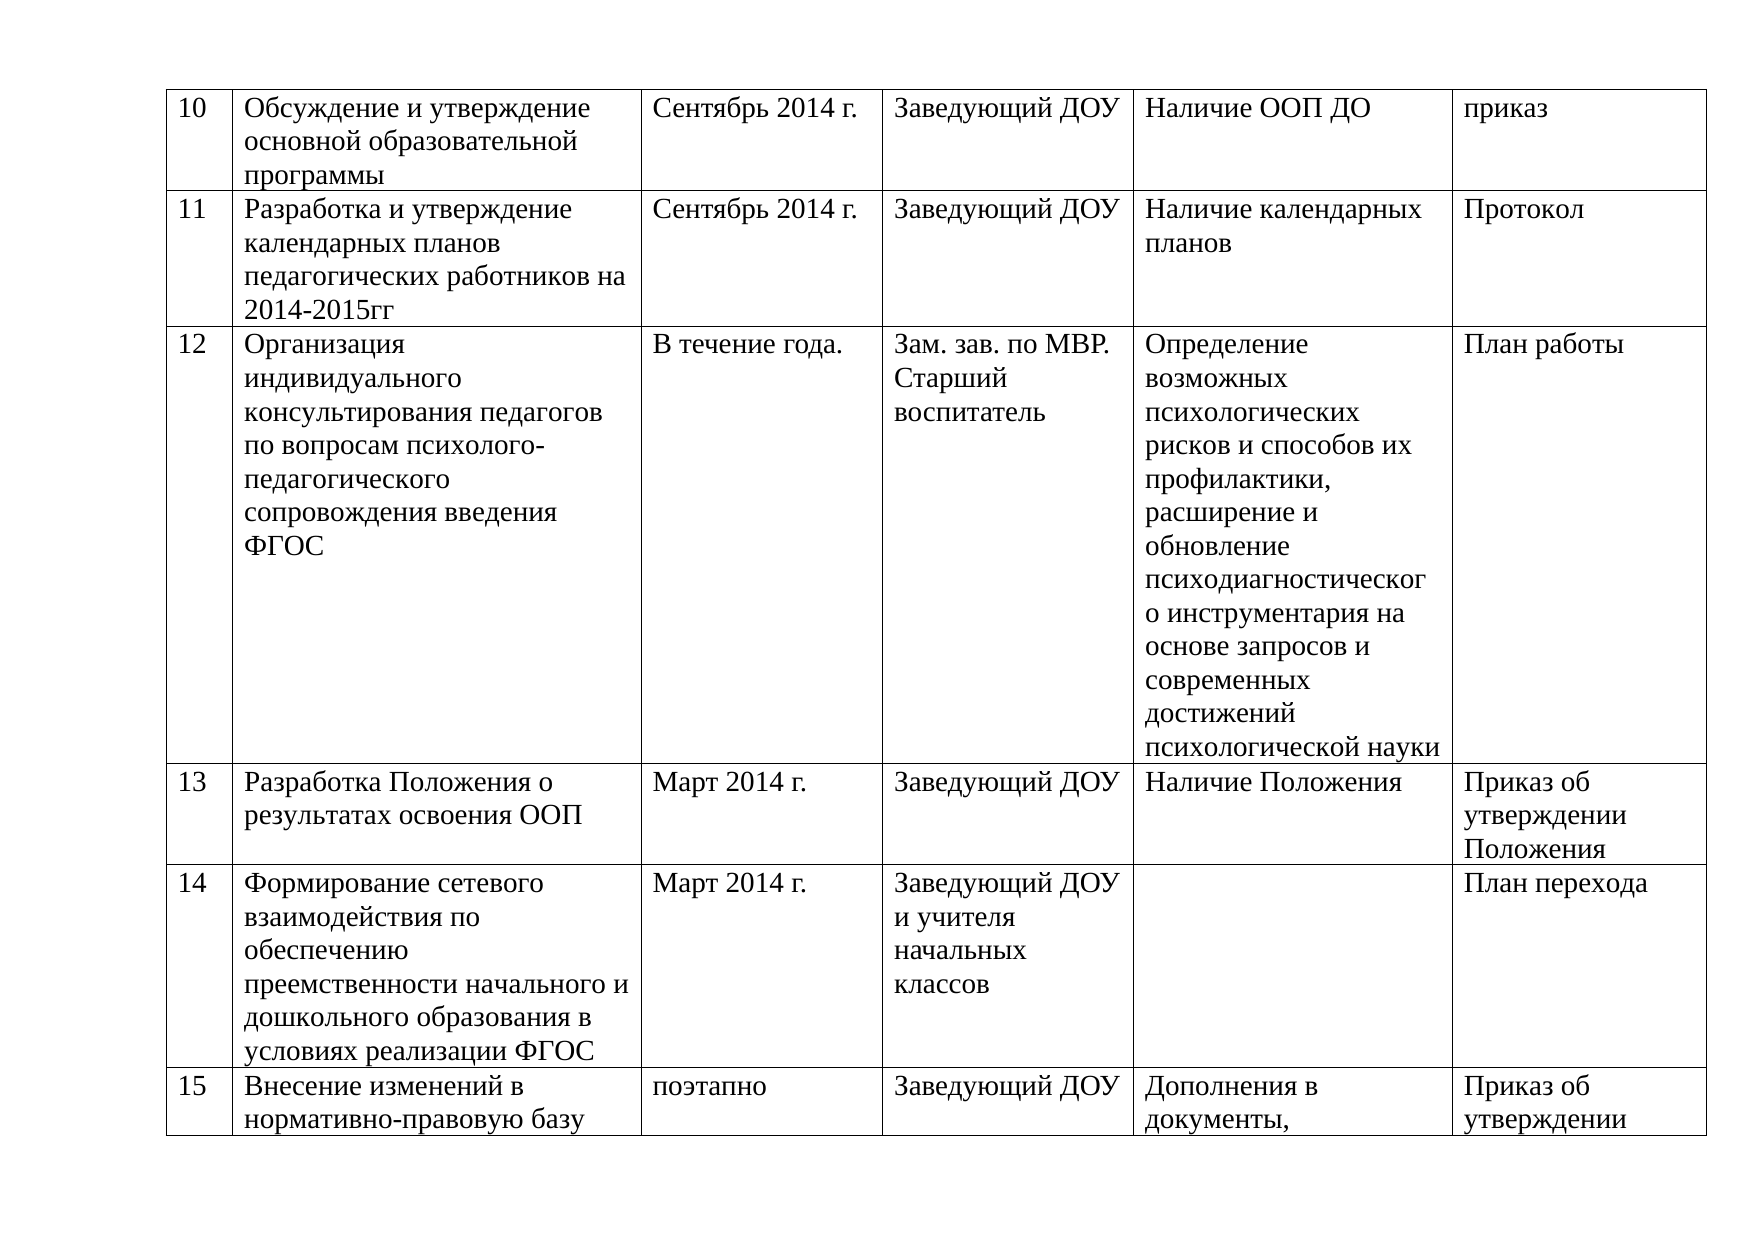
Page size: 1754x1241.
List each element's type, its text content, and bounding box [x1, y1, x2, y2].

table_cell Заведующий ДОУ [883, 90, 1133, 190]
table_cell Обсуждение и утверждение основной образовательной программы [233, 90, 641, 190]
table_cell Сентябрь . [642, 90, 882, 190]
table_cell Наличие календарных планов [1134, 191, 1452, 326]
table_cell Март . [642, 764, 882, 864]
table_cell Заведующий ДОУ [883, 764, 1133, 864]
table_cell [1134, 865, 1452, 1067]
table_cell План перехода [1453, 865, 1706, 1067]
table_cell Наличие Положения [1134, 764, 1452, 864]
table_cell Разработка и утверждение календарных планов педагогических работников на 2014-2015гг [233, 191, 641, 326]
table_cell приказ [1453, 90, 1706, 190]
table_cell Сентябрь . [642, 191, 882, 326]
table_cell Протокол [1453, 191, 1706, 326]
table_cell Наличие ООП ДО [1134, 90, 1452, 190]
table_cell Март . [642, 865, 882, 1067]
table_cell План работы [1453, 327, 1706, 763]
table_cell 10 [167, 90, 232, 190]
table_cell Приказ об утверждении Положения [1453, 764, 1706, 864]
table_cell Заведующий ДОУ [883, 191, 1133, 326]
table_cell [1134, 1068, 1452, 1135]
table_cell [233, 1068, 641, 1135]
table_cell Заведующий ДОУ [883, 1068, 1133, 1135]
table_cell 14 [167, 865, 232, 1067]
table_cell 13 [167, 764, 232, 864]
table_cell Организация индивидуального консультирования педагогов по вопросам психолого-педагогического сопровождения введения ФГОС [233, 327, 641, 763]
table_cell Зам. зав. по МВР. Старший воспитатель [883, 327, 1133, 763]
table_cell В течение года. [642, 327, 882, 763]
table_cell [1453, 1068, 1706, 1135]
table_cell Определение возможных психологических рисков и способов их профилактики, расширение и обновление психодиагностического инструментария на основе запросов и современных достижений психологической науки [1134, 327, 1452, 763]
table_cell 11 [167, 191, 232, 326]
table_cell Заведующий ДОУ и учителя начальных классов [883, 865, 1133, 1067]
table_cell Разработка Положения о результатах освоения ООП [233, 764, 641, 864]
table_cell Формирование сетевого взаимодействия по обеспечению преемственности начального и дошкольного образования в условиях реализации ФГОС [233, 865, 641, 1067]
table_cell поэтапно [642, 1068, 882, 1135]
table_cell 12 [167, 327, 232, 763]
table_cell 15 [167, 1068, 232, 1135]
